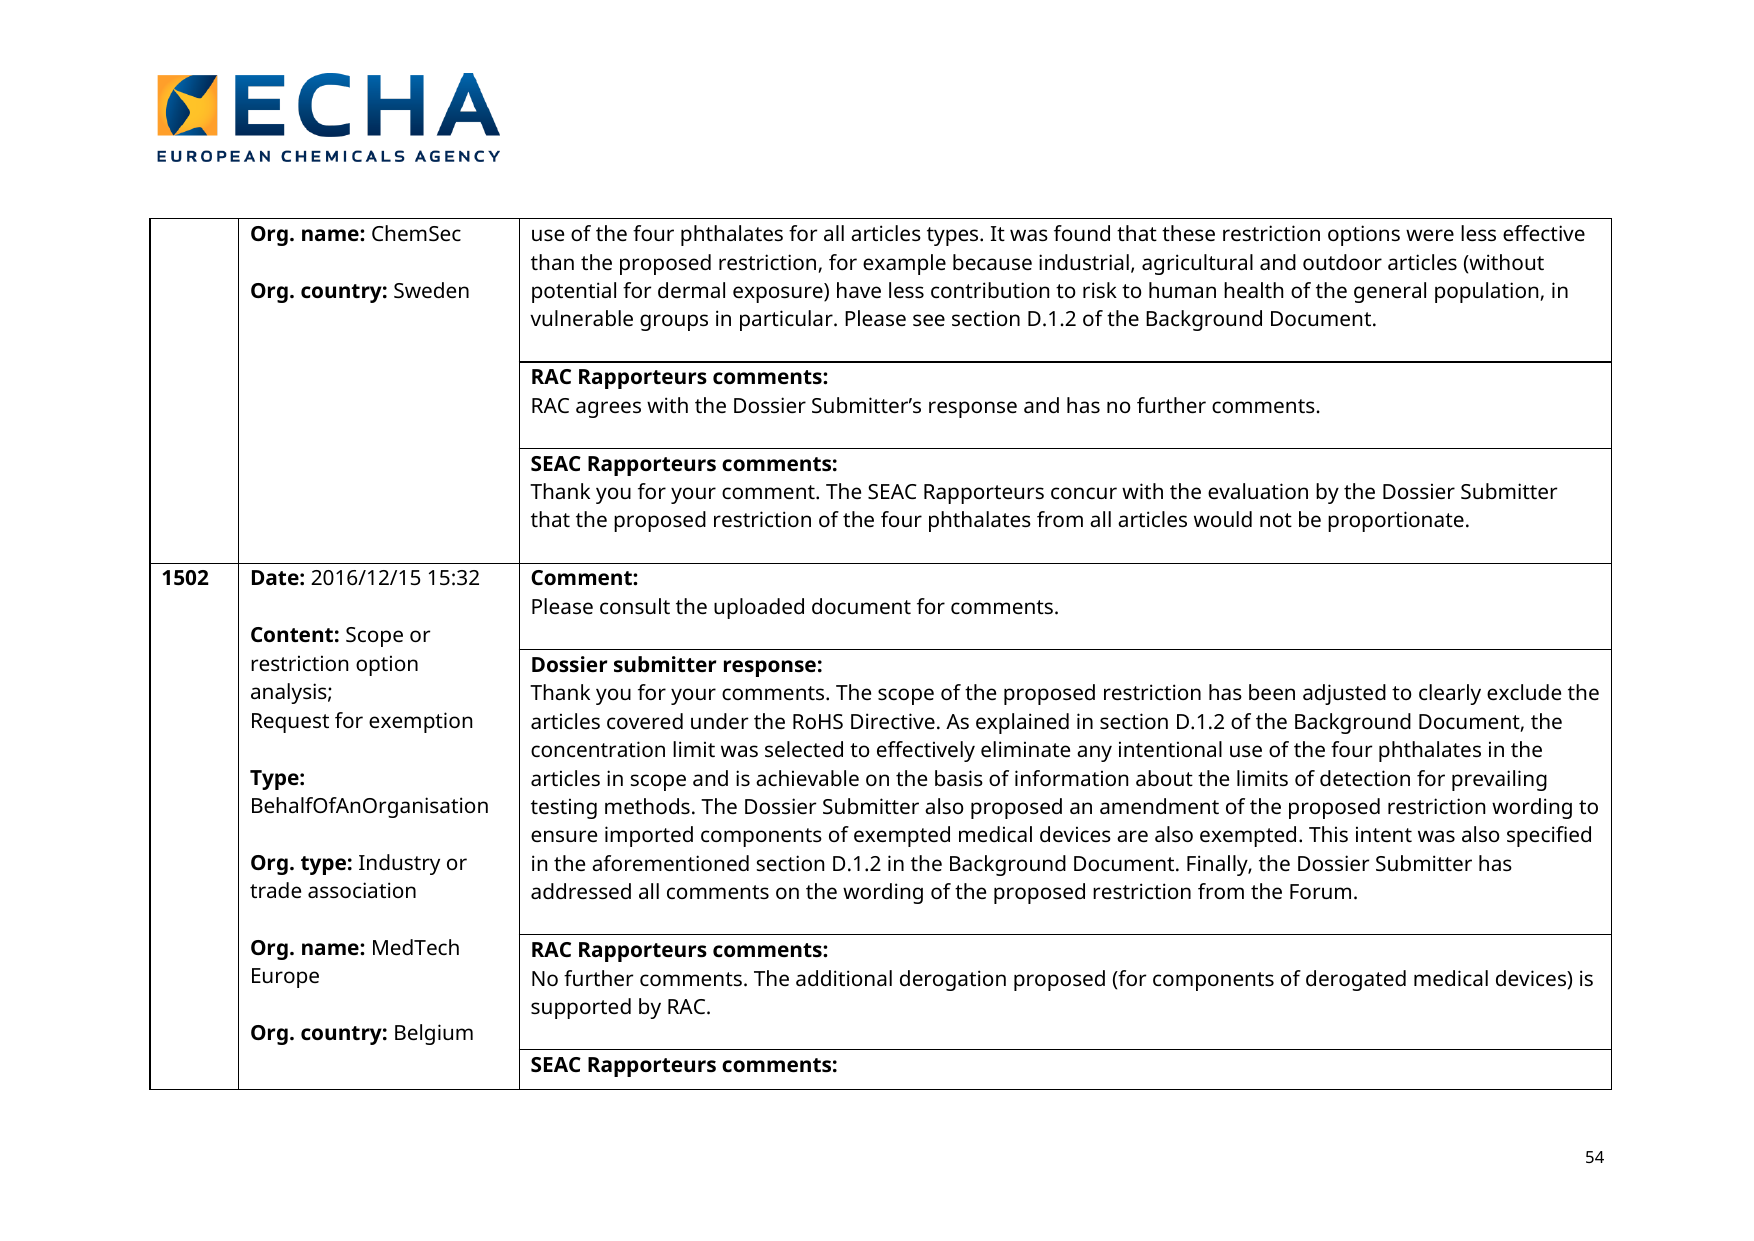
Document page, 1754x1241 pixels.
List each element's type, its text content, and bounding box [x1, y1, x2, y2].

table_cell 1502 [151, 564, 238, 1089]
table_cell Dossier submitter response: Thank you for your comments. The scope of the proposed restriction has been adjusted to clearly exclude the articles covered under the RoHS Directive. As explained in section D.1.2 of the Background Document, the concentration limit was selected to effectively eliminate any intentional use of the four phthalates in the articles in scope and is achievable on the basis of information about the limits of detection for prevailing testing methods. The Dossier Submitter also proposed an amendment of the proposed restriction wording to ensure imported components of exempted medical devices are also exempted. This intent was also specified in the aforementioned section D.1.2 in the Background Document. Finally, the Dossier Submitter has addressed all comments on the wording of the proposed restriction from the Forum. [520, 650, 1611, 934]
table_cell SEAC Rapporteurs comments: Thank you for your comment. The SEAC Rapporteurs concur with the evaluation by the Dossier Submitter that the proposed restriction of the four phthalates from all articles would not be proportionate. [520, 449, 1611, 562]
table_cell RAC Rapporteurs comments: RAC agrees with the Dossier Submitter’s response and has no further comments. [520, 363, 1611, 448]
table_cell Comment: Please consult the uploaded document for comments. [520, 564, 1611, 649]
table_cell Date: 2016/12/15 15:32 Content: Scope or restriction option analysis; Request for exemption Type: BehalfOfAnOrganisation Org. type: Industry or trade association Org. name: MedTech Europe Org. country: Belgium Attachment: [239, 564, 519, 1089]
picture [157, 73, 500, 162]
table_cell RAC Rapporteurs comments: No further comments. The additional derogation proposed (for components of derogated medical devices) is supported by RAC. [520, 935, 1611, 1049]
